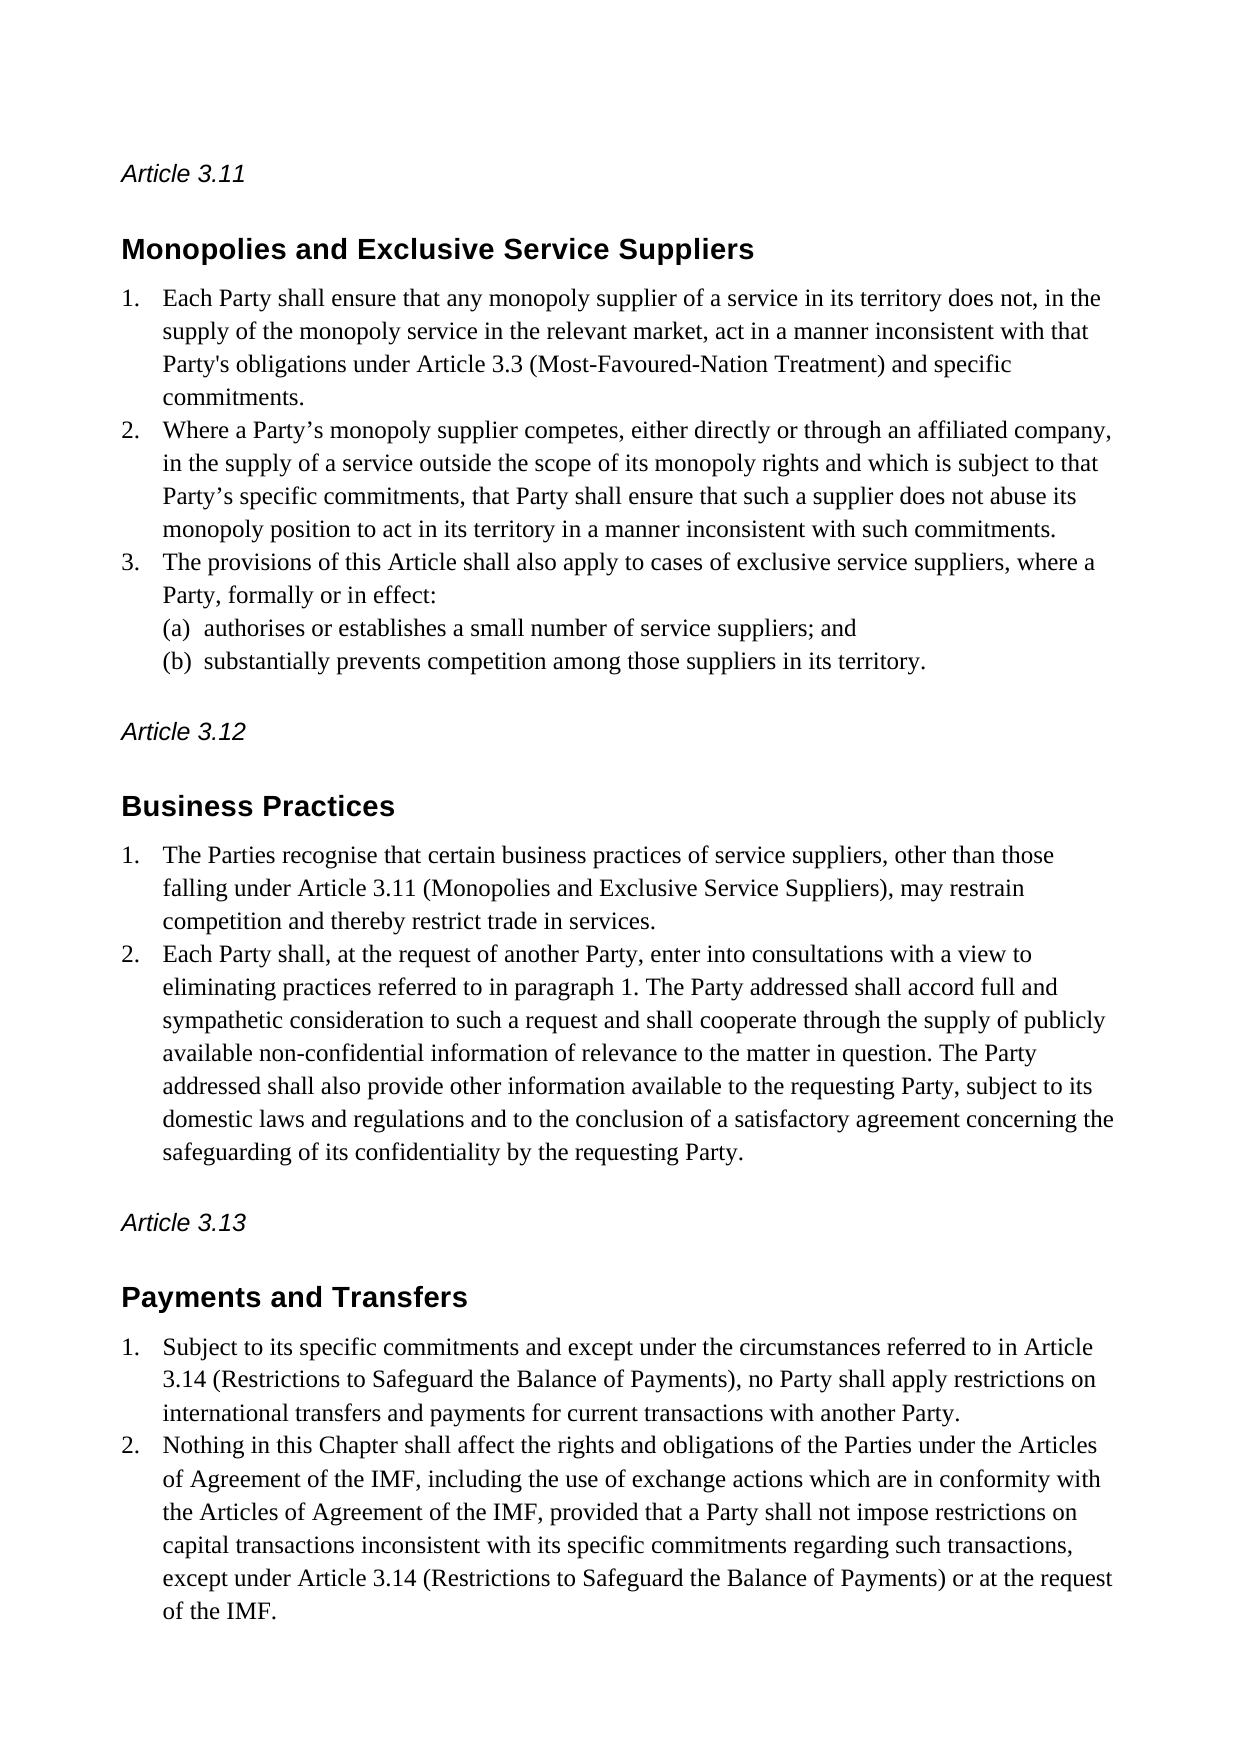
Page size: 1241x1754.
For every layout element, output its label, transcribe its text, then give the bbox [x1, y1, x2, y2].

list 3. The provisions of this Article shall also apply to cases of exclusive service suppliers, where a Party, formally or in effect: [121, 547, 1119, 609]
list 2. Nothing in this Chapter shall affect the rights and obligations of the Parties under the Articles of Agreement of the IMF, including the use of exchange actions which are in conformity with the Articles of Agreement of the IMF, provided that a Party shall not impose restrictions on capital transactions inconsistent with its specific commitments regarding such transactions, except under Article 3.14 (Restrictions to Safeguard the Balance of Payments) or at the request of the IMF. [121, 1431, 1119, 1624]
subtitle Business Practices [121, 789, 1119, 823]
list (a) authorises or establishes a small number of service suppliers; and [162, 613, 1119, 642]
list 1. Each Party shall ensure that any monopoly supplier of a service in its territory does not, in the supply of the monopoly service in the relevant market, act in a manner inconsistent with that Party's obligations under Article 3.3 (Most-Favoured-Nation Treatment) and specific commitments. [121, 283, 1119, 411]
text Article 3.12 [121, 717, 1119, 746]
list (b) substantially prevents competition among those suppliers in its territory. [162, 646, 1119, 675]
text Article 3.13 [121, 1208, 1119, 1237]
subtitle Monopolies and Exclusive Service Suppliers [121, 232, 1119, 266]
list 1. The Parties recognise that certain business practices of service suppliers, other than those falling under Article 3.11 (Monopolies and Exclusive Service Suppliers), may restrain competition and thereby restrict trade in services. [121, 840, 1119, 935]
subtitle Payments and Transfers [121, 1281, 1119, 1314]
list 2. Each Party shall, at the request of another Party, enter into consultations with a view to eliminating practices referred to in paragraph 1. The Party addressed shall accord full and sympathetic consideration to such a request and shall cooperate through the supply of publicly available non-confidential information of relevance to the matter in question. The Party addressed shall also provide other information available to the requesting Party, subject to its domestic laws and regulations and to the conclusion of a satisfactory agreement concerning the safeguarding of its confidentiality by the requesting Party. [121, 939, 1119, 1166]
list 1. Subject to its specific commitments and except under the circumstances referred to in Article 3.14 (Restrictions to Safeguard the Balance of Payments), no Party shall apply restrictions on international transfers and payments for current transactions with another Party. [121, 1332, 1119, 1426]
text Article 3.11 [121, 159, 1119, 188]
list 2. Where a Party’s monopoly supplier competes, either directly or through an affiliated company, in the supply of a service outside the scope of its monopoly rights and which is subject to that Party’s specific commitments, that Party shall ensure that such a supplier does not abuse its monopoly position to act in its territory in a manner inconsistent with such commitments. [121, 415, 1119, 543]
